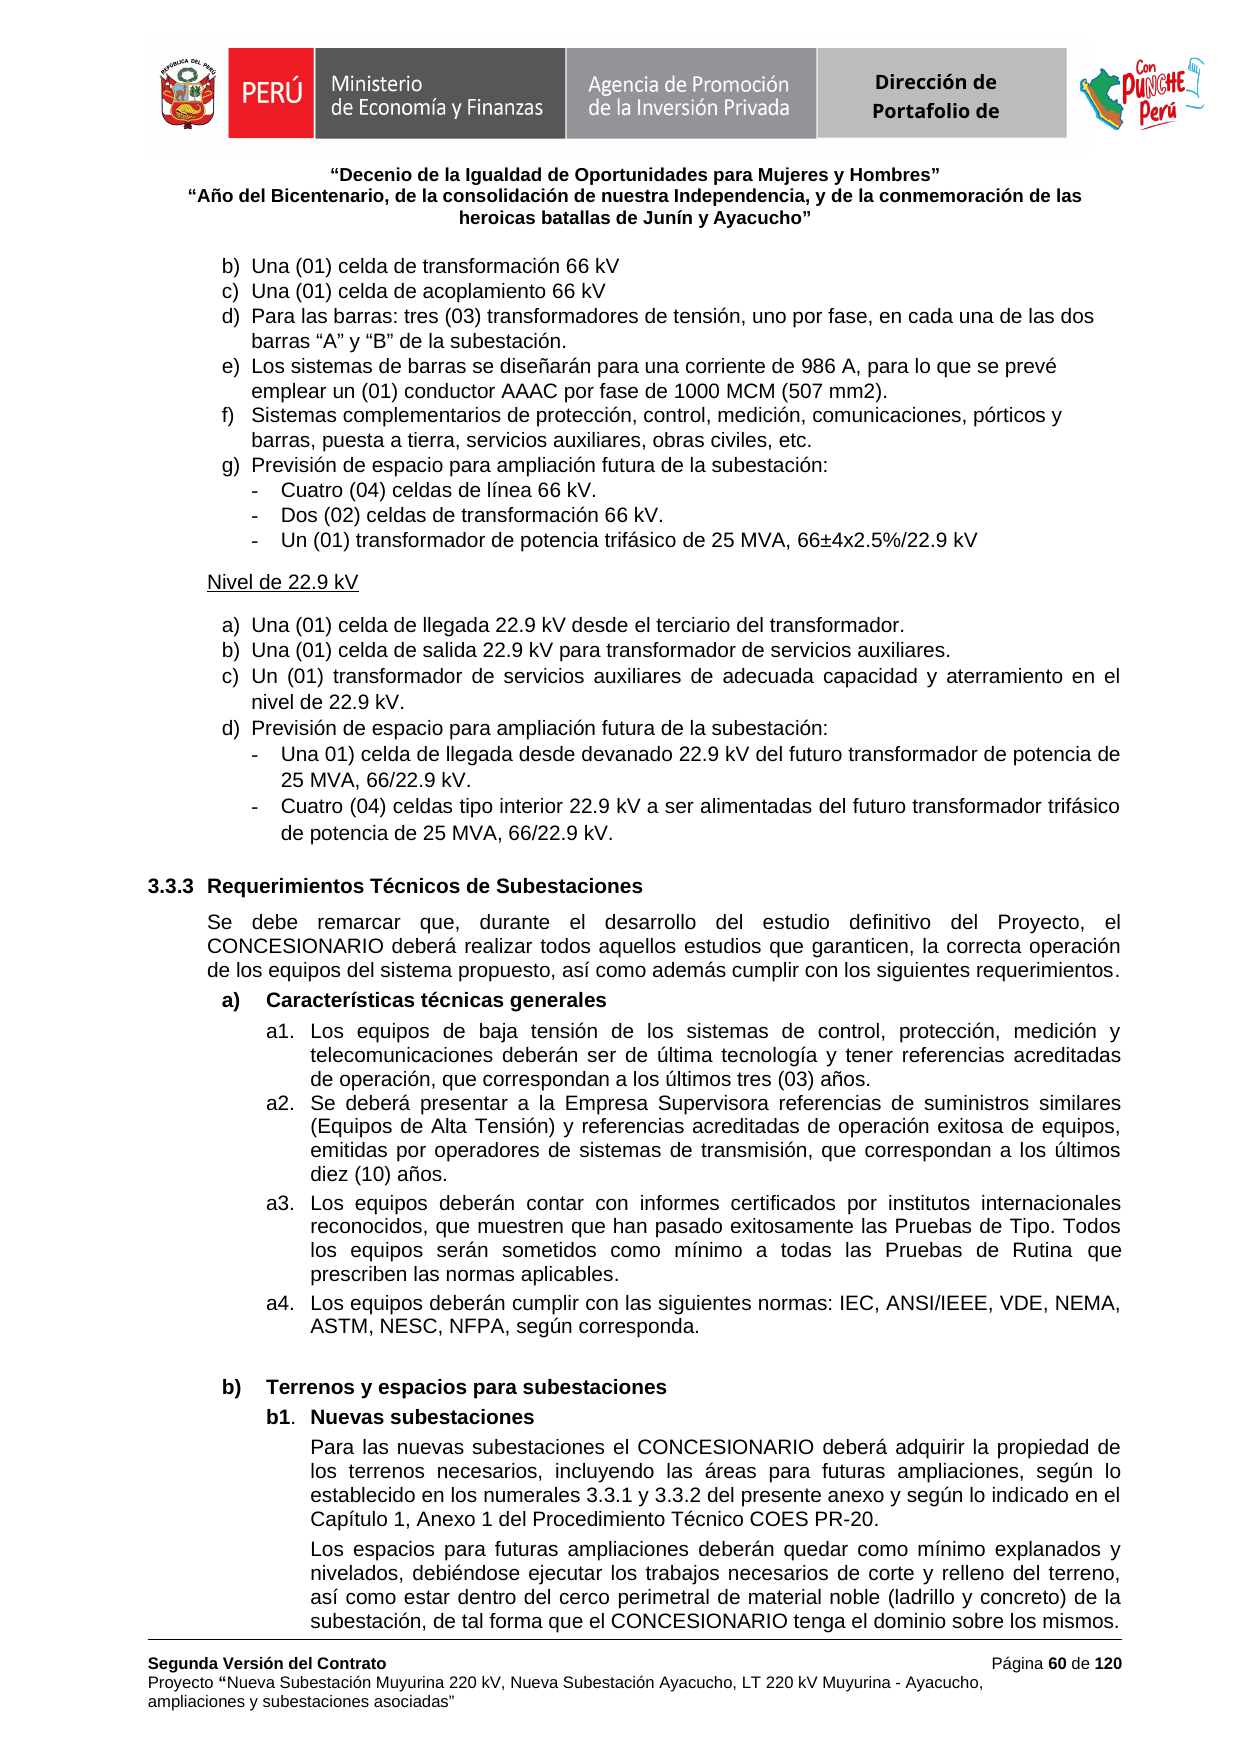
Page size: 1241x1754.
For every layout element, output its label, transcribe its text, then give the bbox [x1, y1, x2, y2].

list b) Una (01) celda de transformación 66 kV [222, 254, 1122, 278]
text b) Terrenos y espacios para subestaciones [222, 1375, 1122, 1399]
text a3. Los equipos deberán contar con informes certificados por institutos internacionales reconocidos, que muestren que han pasado exitosamente las Pruebas de Tipo. Todos los equipos serán sometidos como mínimo a todas las Pruebas de Rutina que prescriben las normas aplicables. [266, 1190, 1122, 1286]
list g) Previsión de espacio para ampliación futura de la subestación: [222, 453, 1122, 477]
text Se debe remarcar que, durante el desarrollo del estudio definitivo del Proyecto, el CONCESIONARIO deberá realizar todos aquellos estudios que garanticen, la correcta operación de los equipos del sistema propuesto, así como además cumplir con los siguientes requerimientos. [207, 910, 1122, 982]
list Una (01) celda de llegada 22.9 kV desde el terciario del transformador. [222, 612, 1122, 636]
list Previsión de espacio para ampliación futura de la subestación: [222, 716, 1122, 740]
list Un (01) transformador de potencia trifásico de 25 MVA, 66±4x2.5%/22.9 kV [251, 528, 1122, 552]
list Un (01) transformador de servicios auxiliares de adecuada capacidad y aterramiento en el nivel de 22.9 kV. [222, 664, 1122, 714]
list e) Los sistemas de barras se diseñarán para una corriente de 986 A, para lo que se prevé emplear un (01) conductor AAAC por fase de 1000 MCM (507 mm2). [222, 353, 1122, 402]
list f) Sistemas complementarios de protección, control, medición, comunicaciones, pórticos y barras, puesta a tierra, servicios auxiliares, obras civiles, etc. [222, 403, 1122, 452]
text a1. Los equipos de baja tensión de los sistemas de control, protección, medición y telecomunicaciones deberán ser de última tecnología y tener referencias acreditadas de operación, que correspondan a los últimos tres (03) años. [266, 1018, 1122, 1090]
list Cuatro (04) celdas tipo interior 22.9 kV a ser alimentadas del futuro transformador trifásico de potencia de 25 MVA, 66/22.9 kV. [251, 793, 1122, 845]
text 3.3.3 Requerimientos Técnicos de Subestaciones [148, 874, 1122, 898]
text a4. Los equipos deberán cumplir con las siguientes normas: IEC, ANSI/IEEE, VDE, NEMA, ASTM, NESC, NFPA, según corresponda. [266, 1290, 1122, 1338]
text a) Características técnicas generales [222, 988, 1122, 1012]
list Dos (02) celdas de transformación 66 kV. [251, 503, 1122, 527]
list Una (01) celda de salida 22.9 kV para transformador de servicios auxiliares. [222, 638, 1122, 662]
list d) Para las barras: tres (03) transformadores de tensión, uno por fase, en cada una de las dos barras “A” y “B” de la subestación. [222, 304, 1122, 353]
text Los espacios para futuras ampliaciones deberán quedar como mínimo explanados y nivelados, debiéndose ejecutar los trabajos necesarios de corte y relleno del terreno, así como estar dentro del cerco perimetral de material noble (ladrillo y concreto) de la subestación, de tal forma que el CONCESIONARIO tenga el dominio sobre los mismos. [266, 1537, 1122, 1633]
text b1. Nuevas subestaciones [266, 1405, 1122, 1429]
list Una 01) celda de llegada desde devanado 22.9 kV del futuro transformador de potencia de 25 MVA, 66/22.9 kV. [251, 742, 1122, 792]
list c) Una (01) celda de acoplamiento 66 kV [222, 279, 1122, 303]
text Nivel de 22.9 kV [207, 570, 1122, 594]
text Para las nuevas subestaciones el CONCESIONARIO deberá adquirir la propiedad de los terrenos necesarios, incluyendo las áreas para futuras ampliaciones, según lo establecido en los numerales 3.3.1 y 3.3.2 del presente anexo y según lo indicado en el Capítulo 1, Anexo 1 del Procedimiento Técnico COES PR-20. [266, 1435, 1122, 1531]
picture [147, 37, 1205, 155]
text a2. Se deberá presentar a la Empresa Supervisora referencias de suministros similares (Equipos de Alta Tensión) y referencias acreditadas de operación exitosa de equipos, emitidas por operadores de sistemas de transmisión, que correspondan a los últimos diez (10) años. [266, 1090, 1122, 1186]
list Cuatro (04) celdas de línea 66 kV. [251, 478, 1122, 502]
